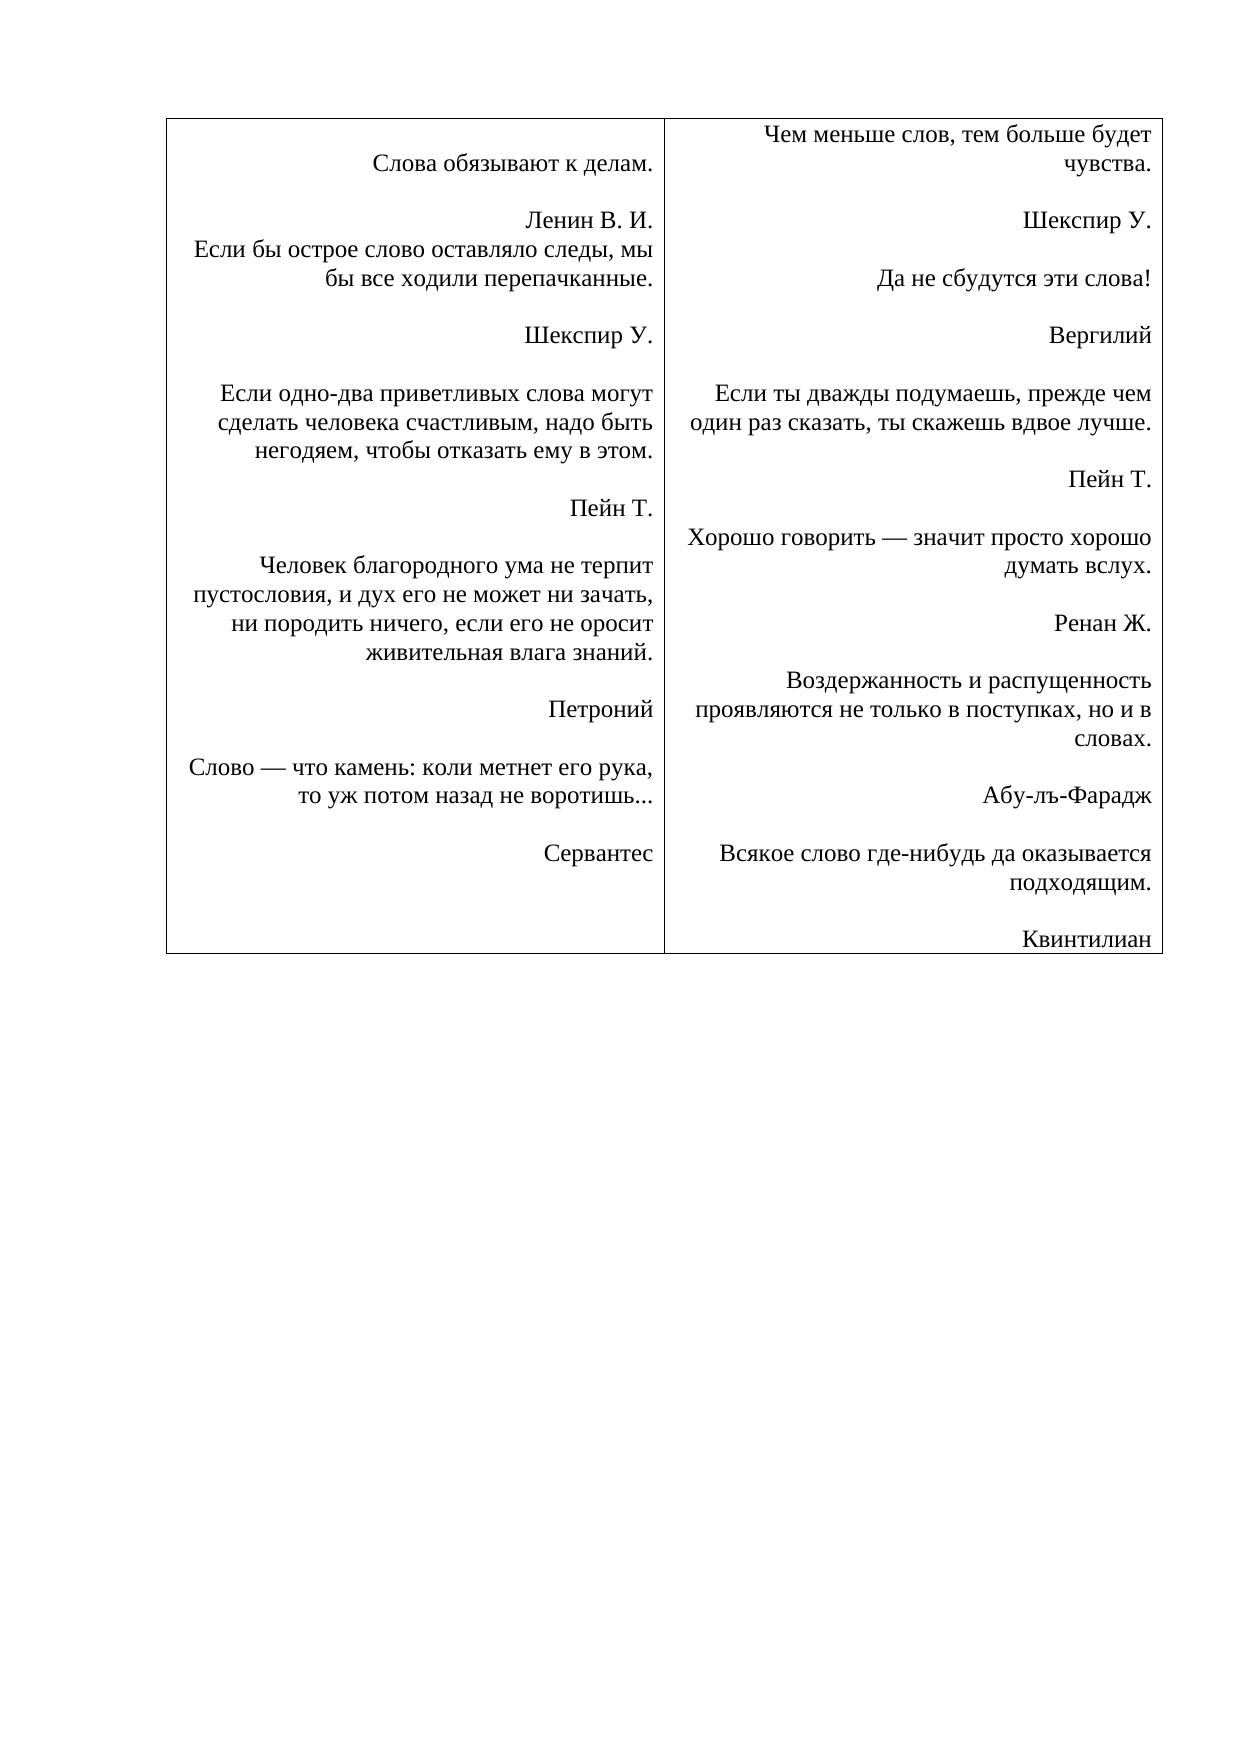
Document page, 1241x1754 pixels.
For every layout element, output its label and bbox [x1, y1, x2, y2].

table_header [665, 119, 1162, 953]
table_header [167, 119, 664, 953]
